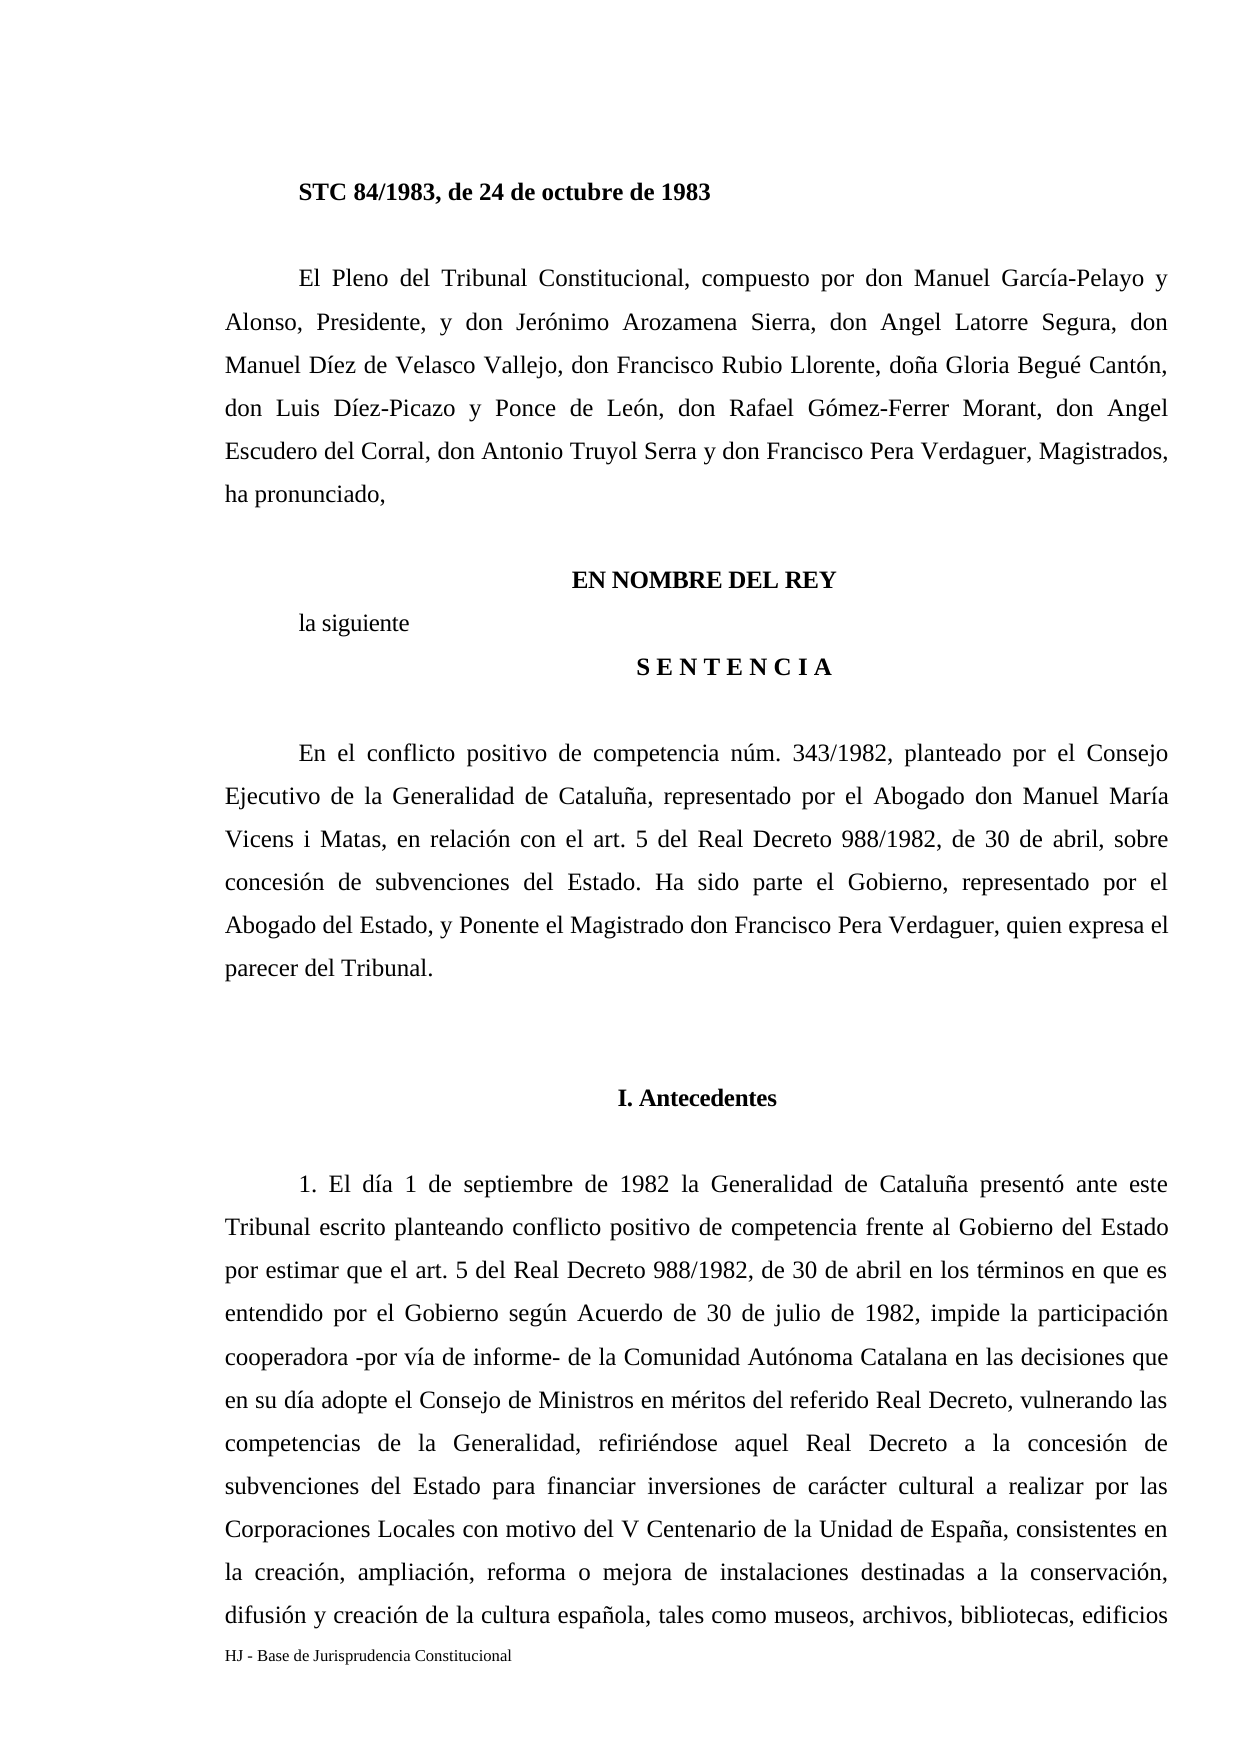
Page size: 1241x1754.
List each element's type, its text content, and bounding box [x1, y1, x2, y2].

text la siguiente [224, 608, 1110, 637]
text I. Antecedentes [224, 1083, 1169, 1112]
text EN NOMBRE DEL REY [224, 565, 1110, 594]
text El Pleno del Tribunal Constitucional, compuesto por don Manuel García-Pelayo y Alonso, Presidente, y don Jerónimo Arozamena Sierra, don Angel Latorre Segura, don Manuel Díez de Velasco Vallejo, don Francisco Rubio Llorente, doña Gloria Begué Cantón, don Luis Díez-Picazo y Ponce de León, don Rafael Gómez-Ferrer Morant, don Angel Escudero del Corral, don Antonio Truyol Serra y don Francisco Pera Verdaguer, Magistrados, ha pronunciado, [224, 263, 1169, 508]
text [224, 1169, 1169, 1629]
text En el conflicto positivo de competencia núm. 343/1982, planteado por el Consejo Ejecutivo de la Generalidad de Cataluña, representado por el Abogado don Manuel María Vicens i Matas, en relación con el art. 5 del Real Decreto 988/1982, de 30 de abril, sobre concesión de subvenciones del Estado. Ha sido parte el Gobierno, representado por el Abogado del Estado, y Ponente el Magistrado don Francisco Pera Verdaguer, quien expresa el parecer del Tribunal. [224, 738, 1169, 982]
text S E N T E N C I A [224, 652, 1169, 680]
text STC 84/1983, de 24 de octubre de 1983 [224, 177, 1169, 206]
